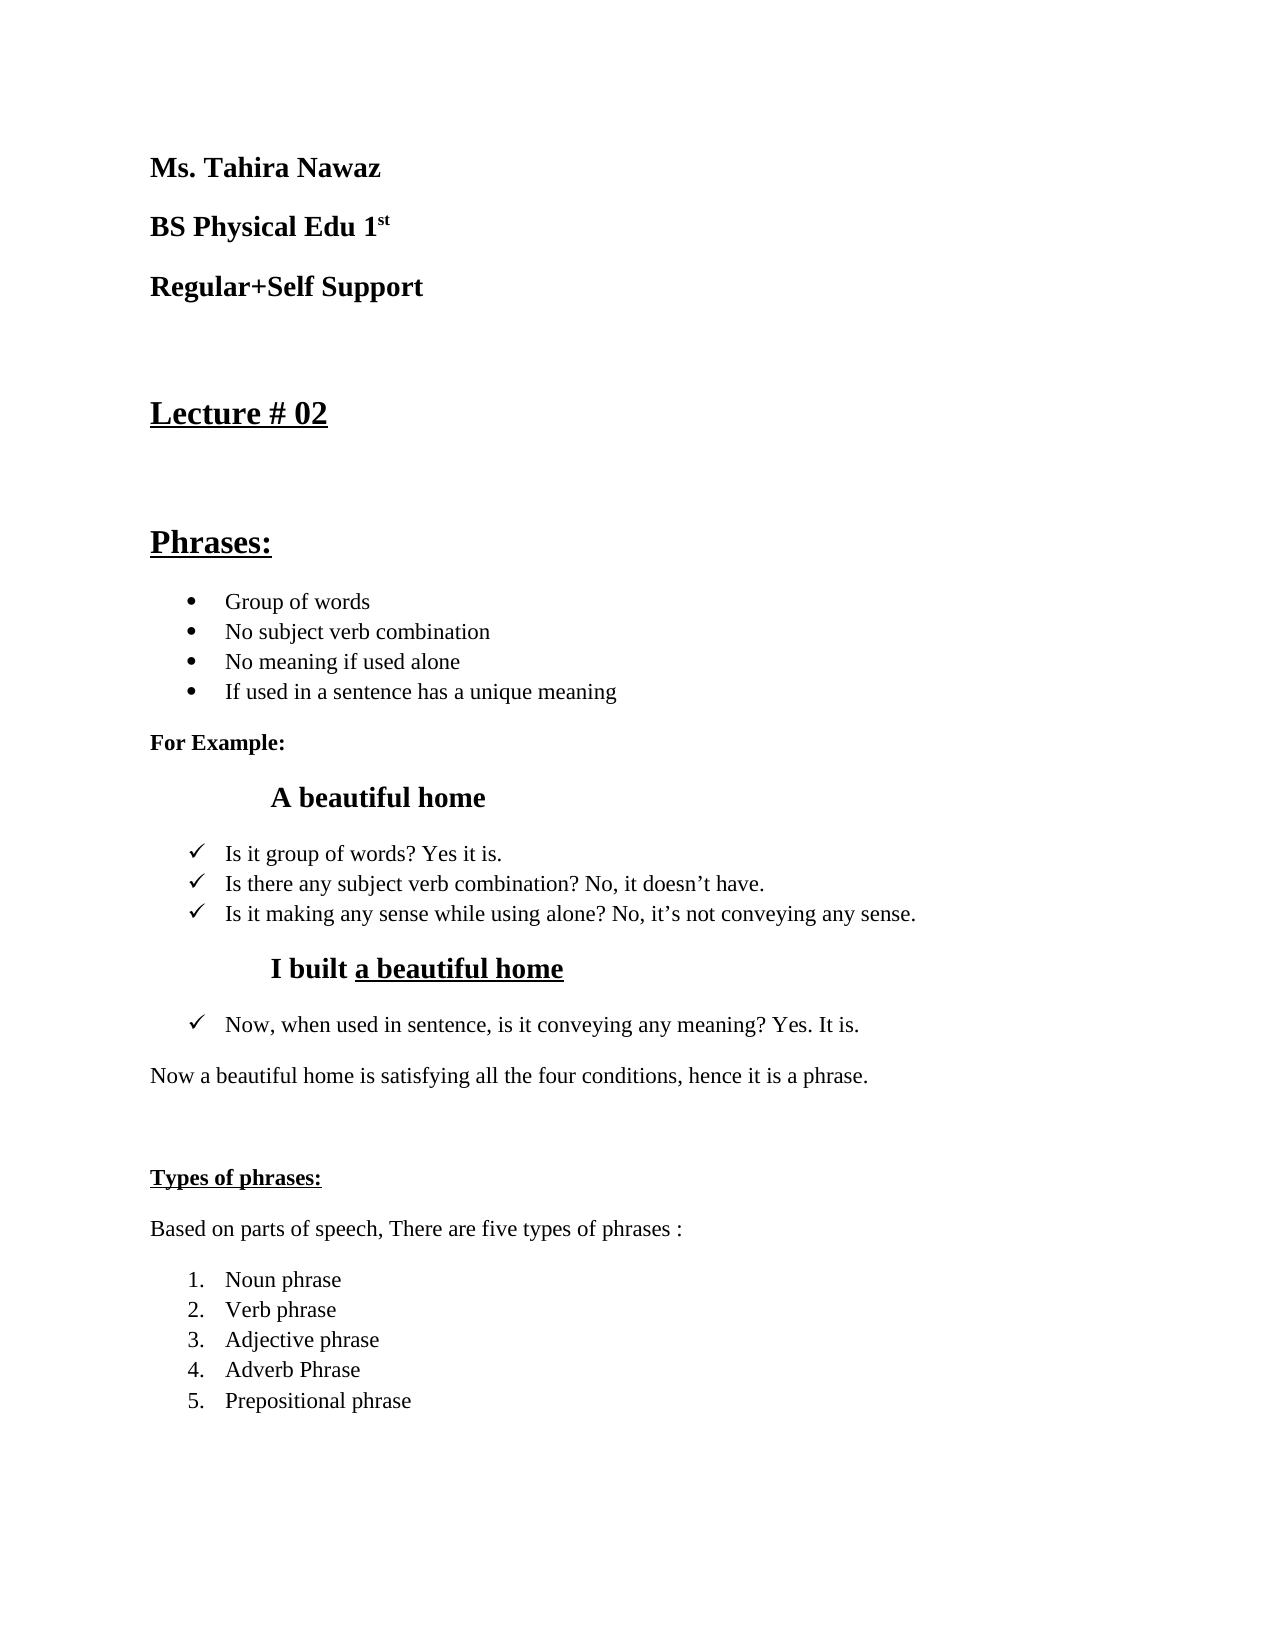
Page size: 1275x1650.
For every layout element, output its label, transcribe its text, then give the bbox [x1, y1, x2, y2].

text BS Physical Edu 1st [150, 209, 1125, 243]
list Is there any subject verb combination? No, it doesn’t have. [187, 870, 1125, 896]
list Group of words [187, 588, 1125, 614]
text For Example: [150, 729, 1125, 756]
list No subject verb combination [187, 618, 1125, 644]
text Phrases: [150, 523, 1125, 561]
text Now a beautiful home is satisfying all the four conditions, hence it is a phrase. [150, 1062, 1125, 1088]
text Ms. Tahira Nawaz [150, 150, 1125, 183]
list Verb phrase [187, 1296, 1125, 1322]
text Types of phrases: [150, 1164, 1125, 1190]
list Noun phrase [187, 1266, 1125, 1292]
list Is it group of words? Yes it is. [187, 840, 1125, 866]
list Now, when used in sentence, is it conveying any meaning? Yes. It is. [187, 1011, 1125, 1037]
list Adverb Phrase [187, 1356, 1125, 1383]
text I built a beautiful home [150, 951, 1125, 985]
text Regular+Self Support [150, 269, 1125, 302]
list Is it making any sense while using alone? No, it’s not conveying any sense. [187, 900, 1125, 927]
list No meaning if used alone [187, 648, 1125, 674]
list Adjective phrase [187, 1326, 1125, 1353]
text Lecture # 02 [150, 393, 1125, 431]
text Based on parts of speech, There are five types of phrases : [150, 1215, 1125, 1241]
list Prepositional phrase [187, 1387, 1125, 1413]
list If used in a sentence has a unique meaning [187, 678, 1125, 705]
text A beautiful home [150, 780, 1125, 814]
